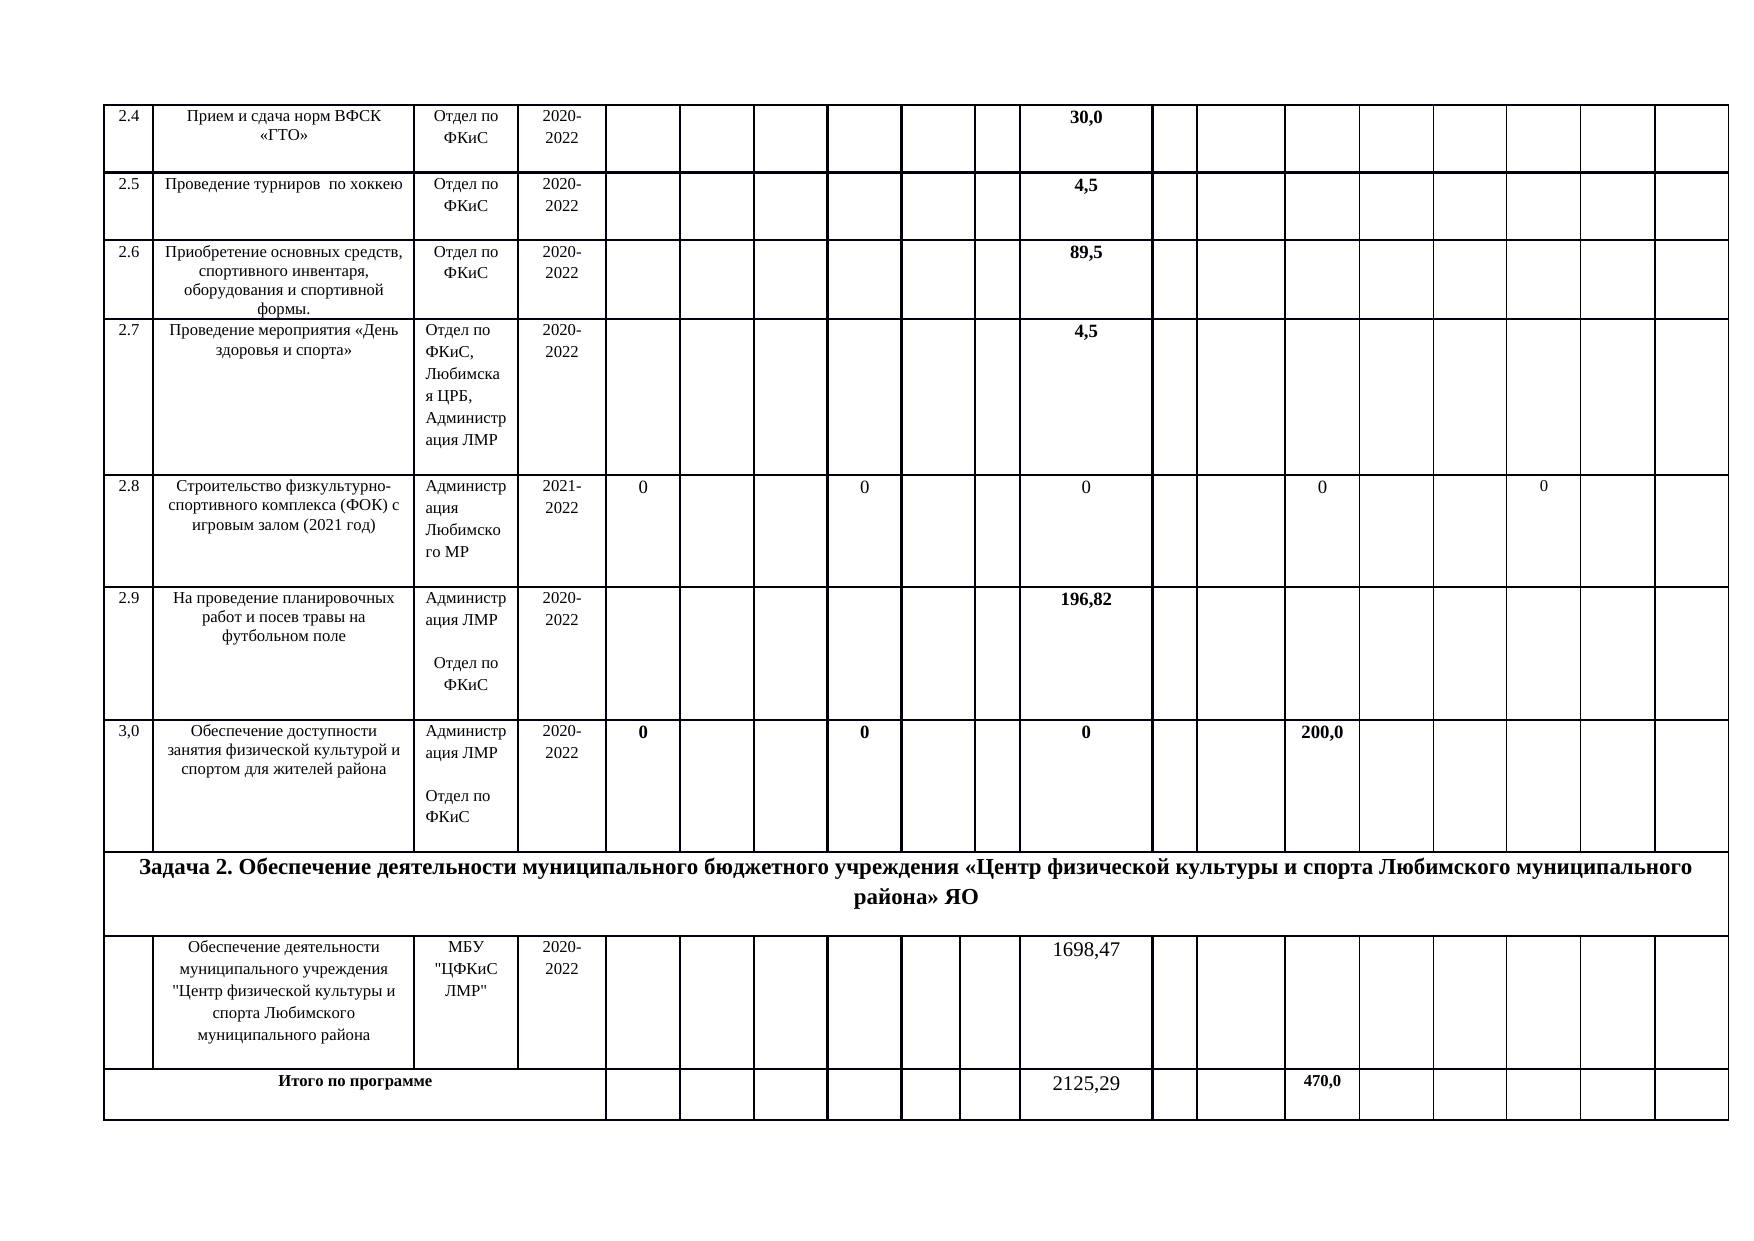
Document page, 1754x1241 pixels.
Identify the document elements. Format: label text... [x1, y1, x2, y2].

table_cell Приобретение основных средств, спортивного инвентаря, оборудования и спортивной формы. [154, 241, 413, 318]
table_cell [681, 241, 753, 318]
table_cell 2020-2022 [519, 937, 605, 1068]
table_cell [1581, 106, 1654, 171]
table_cell 2.7 [105, 320, 152, 474]
table_cell [1154, 588, 1196, 718]
table_cell 2.4 [105, 106, 152, 171]
table_cell [1198, 241, 1284, 318]
table_cell [976, 241, 1019, 318]
table_cell [829, 106, 900, 171]
table_cell Администрация ЛМР Отдел по ФКиС [415, 588, 517, 718]
table_cell [829, 320, 900, 474]
table_cell [976, 721, 1019, 851]
table_cell МБУ "ЦФКиС ЛМР" [415, 937, 517, 1068]
table_cell Проведение мероприятия «День здоровья и спорта» [154, 320, 413, 474]
table_cell 2020-2022 [519, 241, 605, 318]
table_cell Отдел по ФКиС, Любимская ЦРБ, Администрация ЛМР [415, 320, 517, 474]
table_cell [105, 937, 152, 1068]
table_cell [1656, 476, 1728, 586]
table_cell [1434, 174, 1506, 239]
table_cell [1507, 721, 1580, 851]
table_cell [1507, 174, 1580, 239]
table_cell [1581, 721, 1654, 851]
table_cell [961, 937, 1019, 1068]
table_cell [1360, 588, 1433, 718]
table_cell [1286, 174, 1359, 239]
table_cell [1360, 1070, 1433, 1119]
table_cell [1360, 937, 1433, 1068]
table_cell [1656, 106, 1728, 171]
table_cell [1656, 241, 1728, 318]
table_cell [1360, 241, 1433, 318]
table_cell [681, 174, 753, 239]
table_cell [1434, 476, 1506, 586]
table_cell [1360, 476, 1433, 586]
table_cell 4,5 [1021, 174, 1151, 239]
table_cell 2021-2022 [519, 476, 605, 586]
table_cell Итого по программе [105, 1070, 605, 1119]
table_cell [829, 937, 900, 1068]
table_cell [1507, 937, 1580, 1068]
table_cell [1434, 1070, 1506, 1119]
table_cell [681, 106, 753, 171]
table_cell [681, 476, 753, 586]
table_cell [1434, 588, 1506, 718]
table_cell 89,5 [1021, 241, 1151, 318]
table_cell [961, 1070, 1019, 1119]
table_cell [903, 106, 974, 171]
table_cell 0 [829, 476, 900, 586]
table_cell Администрация Любимского МР [415, 476, 517, 586]
table_cell 3,0 [105, 721, 152, 851]
table_cell [1507, 588, 1580, 718]
table_cell [976, 106, 1019, 171]
table_cell [1434, 320, 1506, 474]
table_cell 2.9 [105, 588, 152, 718]
table_cell [1154, 476, 1196, 586]
table_cell [903, 476, 974, 586]
table_cell [607, 588, 679, 718]
table_cell 2.5 [105, 174, 152, 239]
table_cell [903, 721, 974, 851]
table_cell [1656, 320, 1728, 474]
table_cell [1198, 588, 1284, 718]
table_cell [1581, 1070, 1654, 1119]
table_cell [1154, 241, 1196, 318]
table_cell 2020-2022 [519, 588, 605, 718]
table_cell Прием и сдача норм ВФСК «ГТО» [154, 106, 413, 171]
table_cell [903, 588, 974, 718]
table_cell [1198, 106, 1284, 171]
table_cell [755, 320, 826, 474]
table_cell [1507, 320, 1580, 474]
table_cell [1581, 937, 1654, 1068]
table_cell [1198, 174, 1284, 239]
table_cell [903, 1070, 959, 1119]
table_cell 470,0 [1286, 1070, 1359, 1119]
table_cell [829, 174, 900, 239]
table_cell [681, 588, 753, 718]
table_cell [755, 721, 826, 851]
table_cell [1434, 106, 1506, 171]
table_cell [755, 476, 826, 586]
table_cell Обеспечение деятельности муниципального учреждения "Центр физической культуры и спорта Любимского муниципального района [154, 937, 413, 1068]
table_cell [1434, 241, 1506, 318]
table_cell [755, 588, 826, 718]
table_cell [681, 1070, 753, 1119]
table_cell [1507, 1070, 1580, 1119]
table_cell [1581, 241, 1654, 318]
table_cell [1198, 320, 1284, 474]
table_cell 2020-2022 [519, 106, 605, 171]
table_cell 0 [1507, 476, 1580, 586]
table_cell 0 [1286, 476, 1359, 586]
table_cell [829, 241, 900, 318]
table_cell [1581, 320, 1654, 474]
table_cell [1656, 937, 1728, 1068]
table_cell [1198, 937, 1284, 1068]
table_cell [1507, 106, 1580, 171]
table_cell На проведение планировочных работ и посев травы на футбольном поле [154, 588, 413, 718]
table_cell Отдел по ФКиС [415, 174, 517, 239]
table_cell 0 [829, 721, 900, 851]
table_cell 196,82 [1021, 588, 1151, 718]
table_cell [1286, 106, 1359, 171]
table_cell [1434, 721, 1506, 851]
table_cell [755, 241, 826, 318]
table_cell [607, 320, 679, 474]
table_cell Отдел по ФКиС [415, 106, 517, 171]
table_cell [1360, 174, 1433, 239]
table_cell 0 [607, 476, 679, 586]
table_cell [607, 241, 679, 318]
table_cell [1360, 106, 1433, 171]
table_cell [1581, 588, 1654, 718]
table_cell [1154, 721, 1196, 851]
table_cell 200,0 [1286, 721, 1359, 851]
table_cell [1286, 588, 1359, 718]
table_cell [755, 1070, 826, 1119]
table_cell [1581, 174, 1654, 239]
table_cell [1360, 320, 1433, 474]
table_cell [903, 320, 974, 474]
table_cell [1154, 1070, 1196, 1119]
table_cell Проведение турниров по хоккею [154, 174, 413, 239]
table_cell 0 [1021, 721, 1151, 851]
table_cell [681, 320, 753, 474]
table_cell [1286, 241, 1359, 318]
table_cell [607, 1070, 679, 1119]
table_cell [976, 588, 1019, 718]
table_cell [1198, 476, 1284, 586]
table_cell Отдел по ФКиС [415, 241, 517, 318]
table_cell [607, 106, 679, 171]
table_cell 1698,47 [1021, 937, 1151, 1068]
table_cell [903, 241, 974, 318]
table_cell Обеспечение доступности занятия физической культурой и спортом для жителей района [154, 721, 413, 851]
table_cell [903, 937, 959, 1068]
table_cell Задача 2. Обеспечение деятельности муниципального бюджетного учреждения «Центр физической культуры и спорта Любимского муниципального района» ЯО [105, 853, 1728, 934]
table_cell [829, 1070, 900, 1119]
table_cell 2020-2022 [519, 721, 605, 851]
table_cell [903, 174, 974, 239]
table_cell Строительство физкультурно-спортивного комплекса (ФОК) с игровым залом (2021 год) [154, 476, 413, 586]
table_cell 0 [607, 721, 679, 851]
table_cell [1154, 174, 1196, 239]
table_cell [607, 937, 679, 1068]
table_cell [976, 174, 1019, 239]
table_cell 2020-2022 [519, 320, 605, 474]
table_cell [1360, 721, 1433, 851]
table_cell [681, 721, 753, 851]
table_cell [1581, 476, 1654, 586]
table_cell 30,0 [1021, 106, 1151, 171]
table_cell [1154, 106, 1196, 171]
table_cell [755, 174, 826, 239]
table_cell [607, 174, 679, 239]
table_cell [1507, 241, 1580, 318]
table_cell [1198, 721, 1284, 851]
table_cell [1286, 937, 1359, 1068]
table_cell 2.6 [105, 241, 152, 318]
table_cell [1656, 588, 1728, 718]
table_cell 0 [1021, 476, 1151, 586]
table_cell 2020-2022 [519, 174, 605, 239]
table_cell [1154, 320, 1196, 474]
table_cell [1198, 1070, 1284, 1119]
table_cell 2125,29 [1021, 1070, 1151, 1119]
table_cell 2.8 [105, 476, 152, 586]
table_cell [829, 588, 900, 718]
table_cell [976, 476, 1019, 586]
table_cell [755, 106, 826, 171]
table_cell [1656, 721, 1728, 851]
table_cell [755, 937, 826, 1068]
table_cell [1656, 1070, 1728, 1119]
table_cell 4,5 [1021, 320, 1151, 474]
table_cell [1656, 174, 1728, 239]
table_cell [681, 937, 753, 1068]
table_cell [976, 320, 1019, 474]
table_cell Администрация ЛМР Отдел по ФКиС [415, 721, 517, 851]
table_cell [1286, 320, 1359, 474]
table_cell [1434, 937, 1506, 1068]
table_cell [1154, 937, 1196, 1068]
